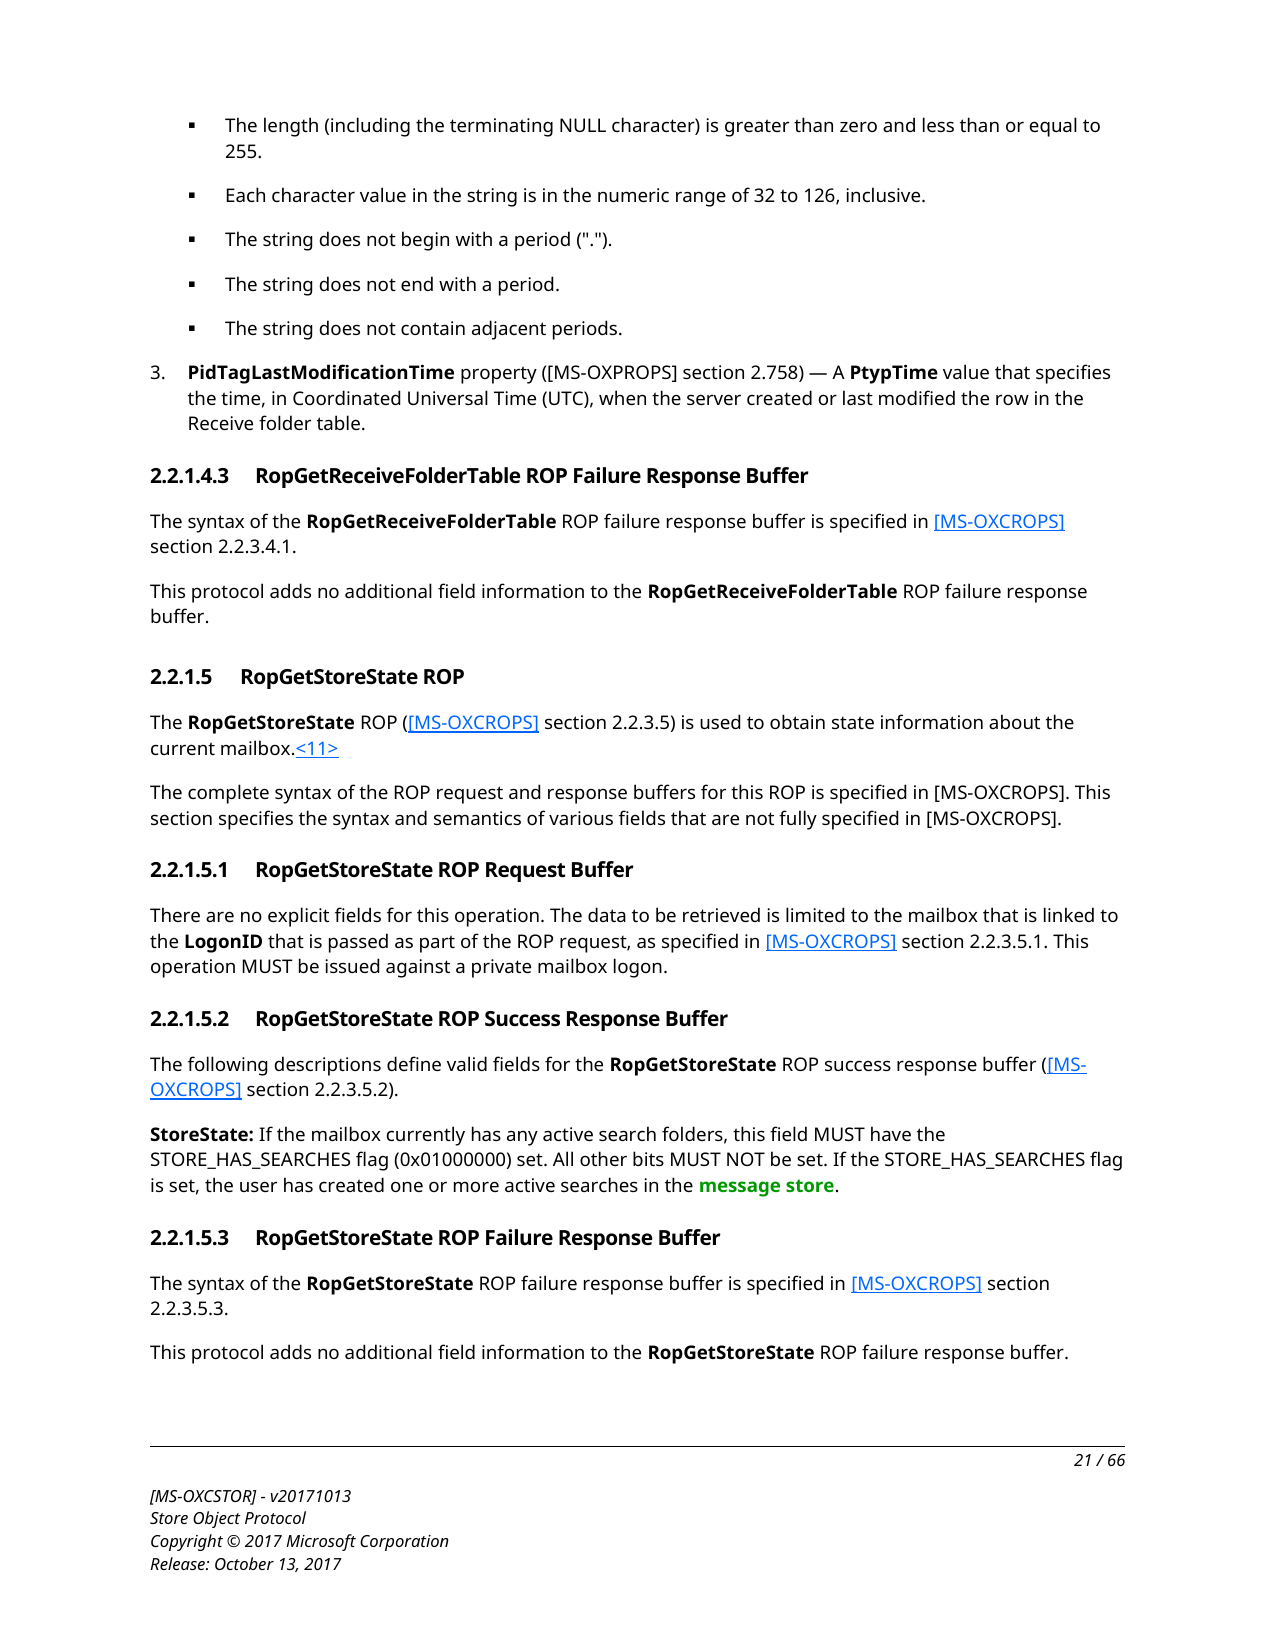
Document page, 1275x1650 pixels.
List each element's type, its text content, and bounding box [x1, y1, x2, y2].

text This protocol adds no additional field information to the RopGetStoreState ROP failure response buffer. [150, 1339, 1125, 1365]
list The string does not end with a period. [187, 271, 1125, 296]
list Each character value in the string is in the numeric range of 32 to 126, inclusive. [187, 182, 1125, 208]
text The RopGetStoreState ROP ([MS-OXCROPS] section 2.2.3.5) is used to obtain state information about the current mailbox.<11> [150, 709, 1125, 761]
subtitle RopGetStoreState ROP Request Buffer [150, 855, 1125, 884]
text The following descriptions define valid fields for the RopGetStoreState ROP success response buffer ([MS-OXCROPS] section 2.2.3.5.2). [150, 1051, 1125, 1102]
text The complete syntax of the ROP request and response buffers for this ROP is specified in [MS-OXCROPS]. This section specifies the syntax and semantics of various fields that are not fully specified in [MS-OXCROPS]. [150, 779, 1125, 830]
text The syntax of the RopGetReceiveFolderTable ROP failure response buffer is specified in [MS-OXCROPS] section 2.2.3.4.1. [150, 508, 1125, 559]
text This protocol adds no additional field information to the RopGetReceiveFolderTable ROP failure response buffer. [150, 578, 1125, 629]
subtitle RopGetStoreState ROP [150, 662, 1125, 691]
text The syntax of the RopGetStoreState ROP failure response buffer is specified in [MS-OXCROPS] section 2.2.3.5.3. [150, 1270, 1125, 1321]
subtitle RopGetStoreState ROP Success Response Buffer [150, 1004, 1125, 1032]
text StoreState: If the mailbox currently has any active search folders, this field MUST have the STORE_HAS_SEARCHES flag (0x01000000) set. All other bits MUST NOT be set. If the STORE_HAS_SEARCHES flag is set, the user has created one or more active searches in the message store. [150, 1121, 1125, 1198]
subtitle RopGetReceiveFolderTable ROP Failure Response Buffer [150, 461, 1125, 489]
list PidTagLastModificationTime property ([MS-OXPROPS] section 2.758) — A PtypTime value that specifies the time, in Coordinated Universal Time (UTC), when the server created or last modified the row in the Receive folder table. [150, 359, 1125, 436]
text There are no explicit fields for this operation. The data to be retrieved is limited to the mailbox that is linked to the LogonID that is passed as part of the ROP request, as specified in [MS-OXCROPS] section 2.2.3.5.1. This operation MUST be issued against a private mailbox logon. [150, 902, 1125, 979]
list The length (including the terminating NULL character) is greater than zero and less than or equal to 255. [187, 112, 1125, 163]
subtitle RopGetStoreState ROP Failure Response Buffer [150, 1223, 1125, 1251]
list The string does not contain adjacent periods. [187, 315, 1125, 341]
list The string does not begin with a period ("."). [187, 227, 1125, 252]
